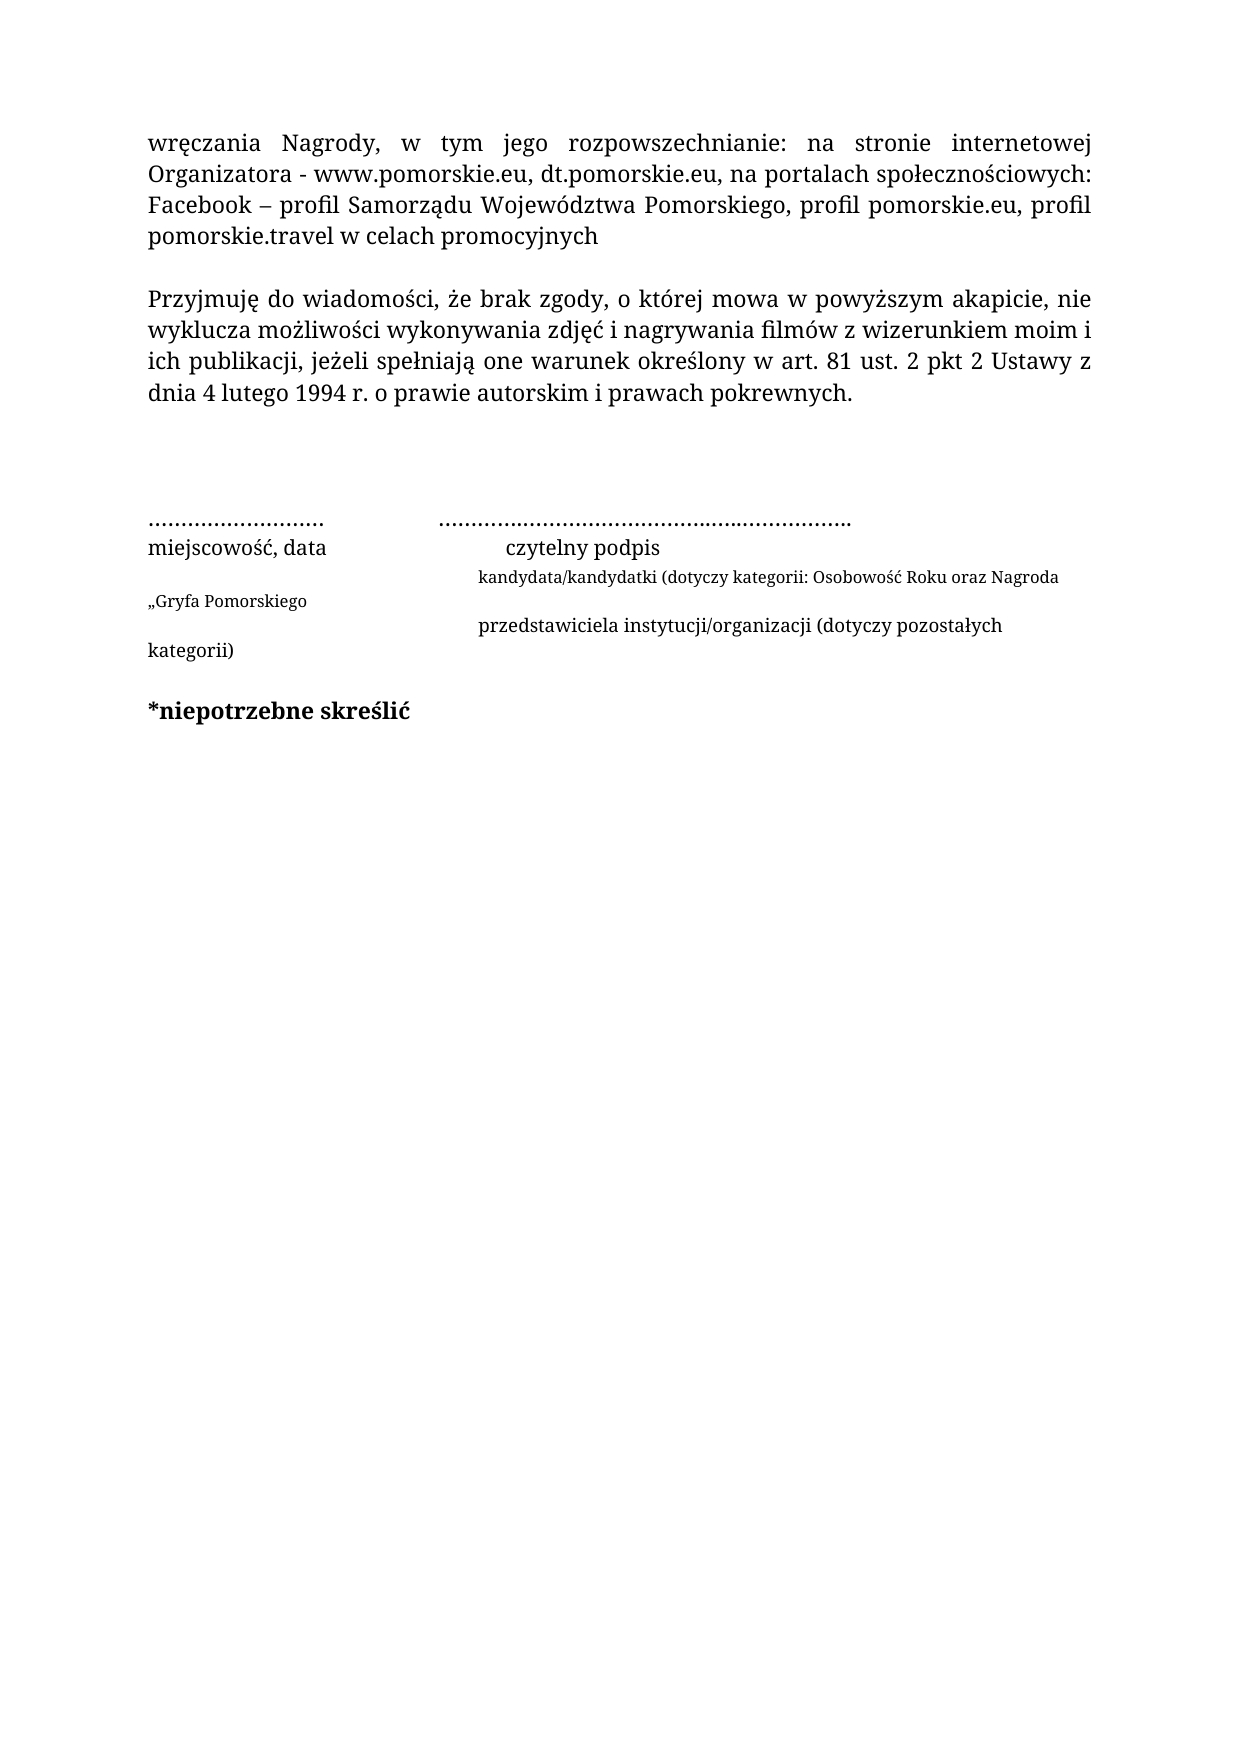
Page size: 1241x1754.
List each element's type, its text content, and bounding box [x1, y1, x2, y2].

text ……………………… ………….………………………..…..…………….. [148, 501, 1093, 533]
text Przyjmuję do wiadomości, że brak zgody, o której mowa w powyższym akapicie, nie wyklucza możliwości wykonywania zdjęć i nagrywania filmów z wizerunkiem moim i ich publikacji, jeżeli spełniają one warunek określony w art. 81 ust. 2 pkt 2 Ustawy z dnia 4 lutego 1994 r. o prawie autorskim i prawach pokrewnych. [148, 283, 1093, 408]
text przedstawiciela instytucji/organizacji (dotyczy pozostałych kategorii) [148, 612, 1093, 663]
text miejscowość, data czytelny podpis kandydata/kandydatki (dotyczy kategorii: Osobowość Roku oraz Nagroda „Gryfa Pomorskiego [148, 533, 1093, 612]
text *niepotrzebne skreślić [148, 694, 1093, 726]
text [148, 126, 1093, 251]
